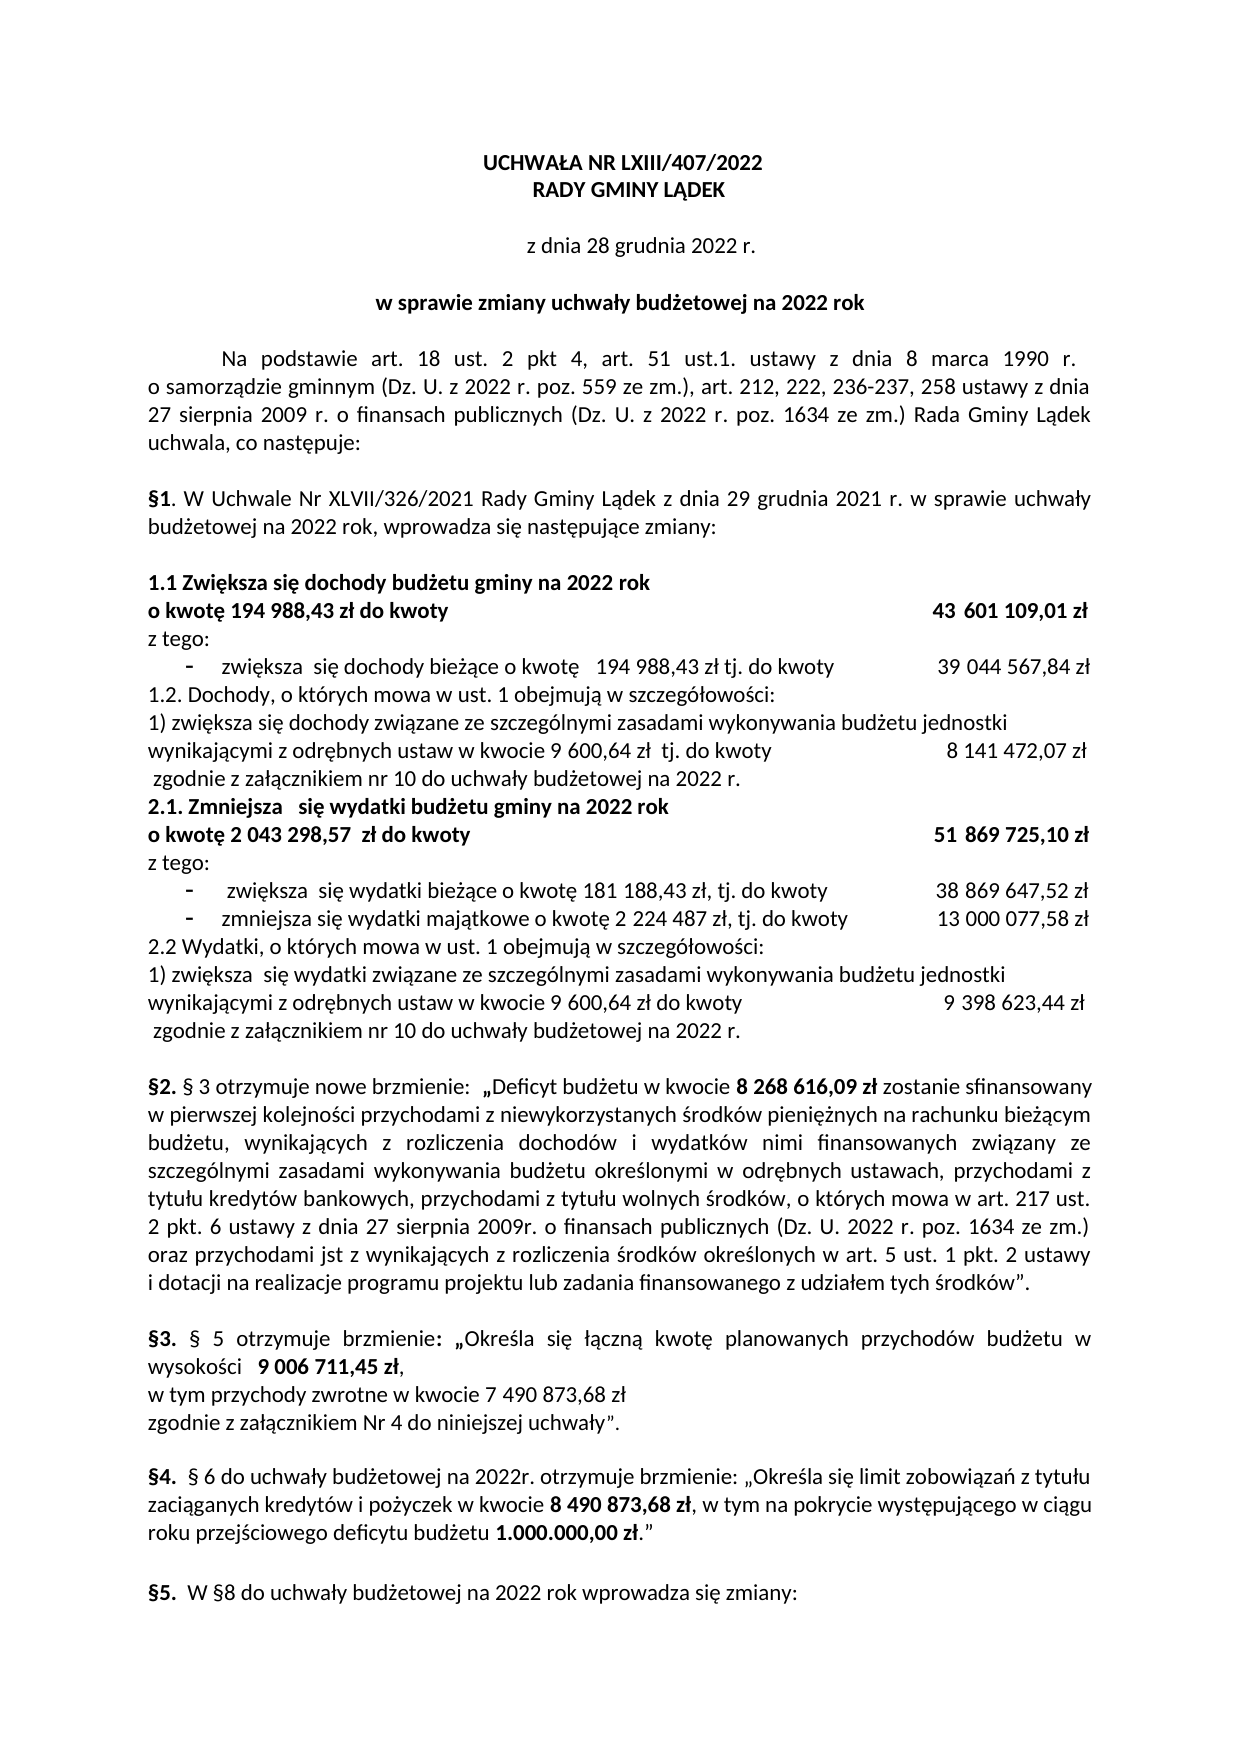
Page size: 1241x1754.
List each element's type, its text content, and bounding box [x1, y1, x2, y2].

text RADY GMINY LĄDEK [148, 176, 815, 204]
text zgodnie z załącznikiem nr 10 do uchwały budżetowej na 2022 r. [148, 1016, 1093, 1044]
text 1) zwiększa się dochody związane ze szczególnymi zasadami wykonywania budżetu jednostki wynikającymi z odrębnych ustaw w kwocie 9 600,64 zł tj. do kwoty 8 141 472,07 zł [148, 708, 1093, 764]
text 1) zwiększa się wydatki związane ze szczególnymi zasadami wykonywania budżetu jednostki wynikającymi z odrębnych ustaw w kwocie 9 600,64 zł do kwoty 9 398 623,44 zł [148, 960, 1093, 1016]
text §4. § 6 do uchwały budżetowej na 2022r. otrzymuje brzmienie: „Określa się limit zobowiązań z tytułu zaciąganych kredytów i pożyczek w kwocie 8 490 873,68 zł, w tym na pokrycie występującego w ciągu roku przejściowego deficytu budżetu 1.000.000,00 zł.” [148, 1462, 1093, 1546]
text 2.2 Wydatki, o których mowa w ust. 1 obejmują w szczegółowości: [148, 932, 1093, 960]
list zwiększa się wydatki bieżące o kwotę 181 188,43 zł, tj. do kwoty 38 869 647,52 zł [185, 876, 1093, 904]
text z tego: [148, 848, 1093, 876]
text UCHWAŁA NR LXIII/407/2022 [295, 148, 815, 176]
text z dnia 28 grudnia 2022 r. [148, 232, 815, 260]
text 1.2. Dochody, o których mowa w ust. 1 obejmują w szczegółowości: [148, 680, 1093, 708]
text zgodnie z załącznikiem Nr 4 do niniejszej uchwały”. [148, 1408, 1093, 1437]
text o kwotę 194 988,43 zł do kwoty 43 601 109,01 zł [148, 596, 1093, 624]
text §3. § 5 otrzymuje brzmienie: „Określa się łączną kwotę planowanych przychodów budżetu w wysokości 9 006 711,45 zł, [148, 1324, 1093, 1381]
text §1. W Uchwale Nr XLVII/326/2021 Rady Gminy Lądek z dnia 29 grudnia 2021 r. w sprawie uchwały budżetowej na 2022 rok, wprowadza się następujące zmiany: [148, 484, 1093, 540]
text §5. W §8 do uchwały budżetowej na 2022 rok wprowadza się zmiany: [148, 1578, 1093, 1606]
list zwiększa się dochody bieżące o kwotę 194 988,43 zł tj. do kwoty 39 044 567,84 zł [185, 652, 1093, 680]
text 2.1. Zmniejsza się wydatki budżetu gminy na 2022 rok [148, 792, 1093, 820]
text w tym przychody zwrotne w kwocie 7 490 873,68 zł [148, 1381, 1093, 1408]
text o kwotę 2 043 298,57 zł do kwoty 51 869 725,10 zł [148, 820, 1093, 848]
text §2. § 3 otrzymuje nowe brzmienie: „Deficyt budżetu w kwocie 8 268 616,09 zł zostanie sfinansowany w pierwszej kolejności przychodami z niewykorzystanych środków pieniężnych na rachunku bieżącym budżetu, wynikających z rozliczenia dochodów i wydatków nimi finansowanych związany ze szczególnymi zasadami wykonywania budżetu określonymi w odrębnych ustawach, przychodami z tytułu kredytów bankowych, przychodami z tytułu wolnych środków, o których mowa w art. 217 ust. 2 pkt. 6 ustawy z dnia 27 sierpnia 2009r. o finansach publicznych (Dz. U. 2022 r. poz. 1634 ze zm.) oraz przychodami jst z wynikających z rozliczenia środków określonych w art. 5 ust. 1 pkt. 2 ustawy i dotacji na realizacje programu projektu lub zadania finansowanego z udziałem tych środków”. [148, 1072, 1093, 1296]
text 1.1 Zwiększa się dochody budżetu gminy na 2022 rok [148, 568, 1093, 596]
text z tego: [148, 624, 1093, 652]
text zgodnie z załącznikiem nr 10 do uchwały budżetowej na 2022 r. [148, 764, 1093, 792]
text Na podstawie art. 18 ust. 2 pkt 4, art. 51 ust.1. ustawy z dnia 8 marca 1990 r. o samorządzie gminnym (Dz. U. z 2022 r. poz. 559 ze zm.), art. 212, 222, 236-237, 258 ustawy z dnia 27 sierpnia 2009 r. o finansach publicznych (Dz. U. z 2022 r. poz. 1634 ze zm.) Rada Gminy Lądek uchwala, co następuje: [148, 344, 1093, 456]
list zmniejsza się wydatki majątkowe o kwotę 2 224 487 zł, tj. do kwoty 13 000 077,58 zł [185, 904, 1093, 932]
text w sprawie zmiany uchwały budżetowej na 2022 rok [148, 288, 1093, 316]
